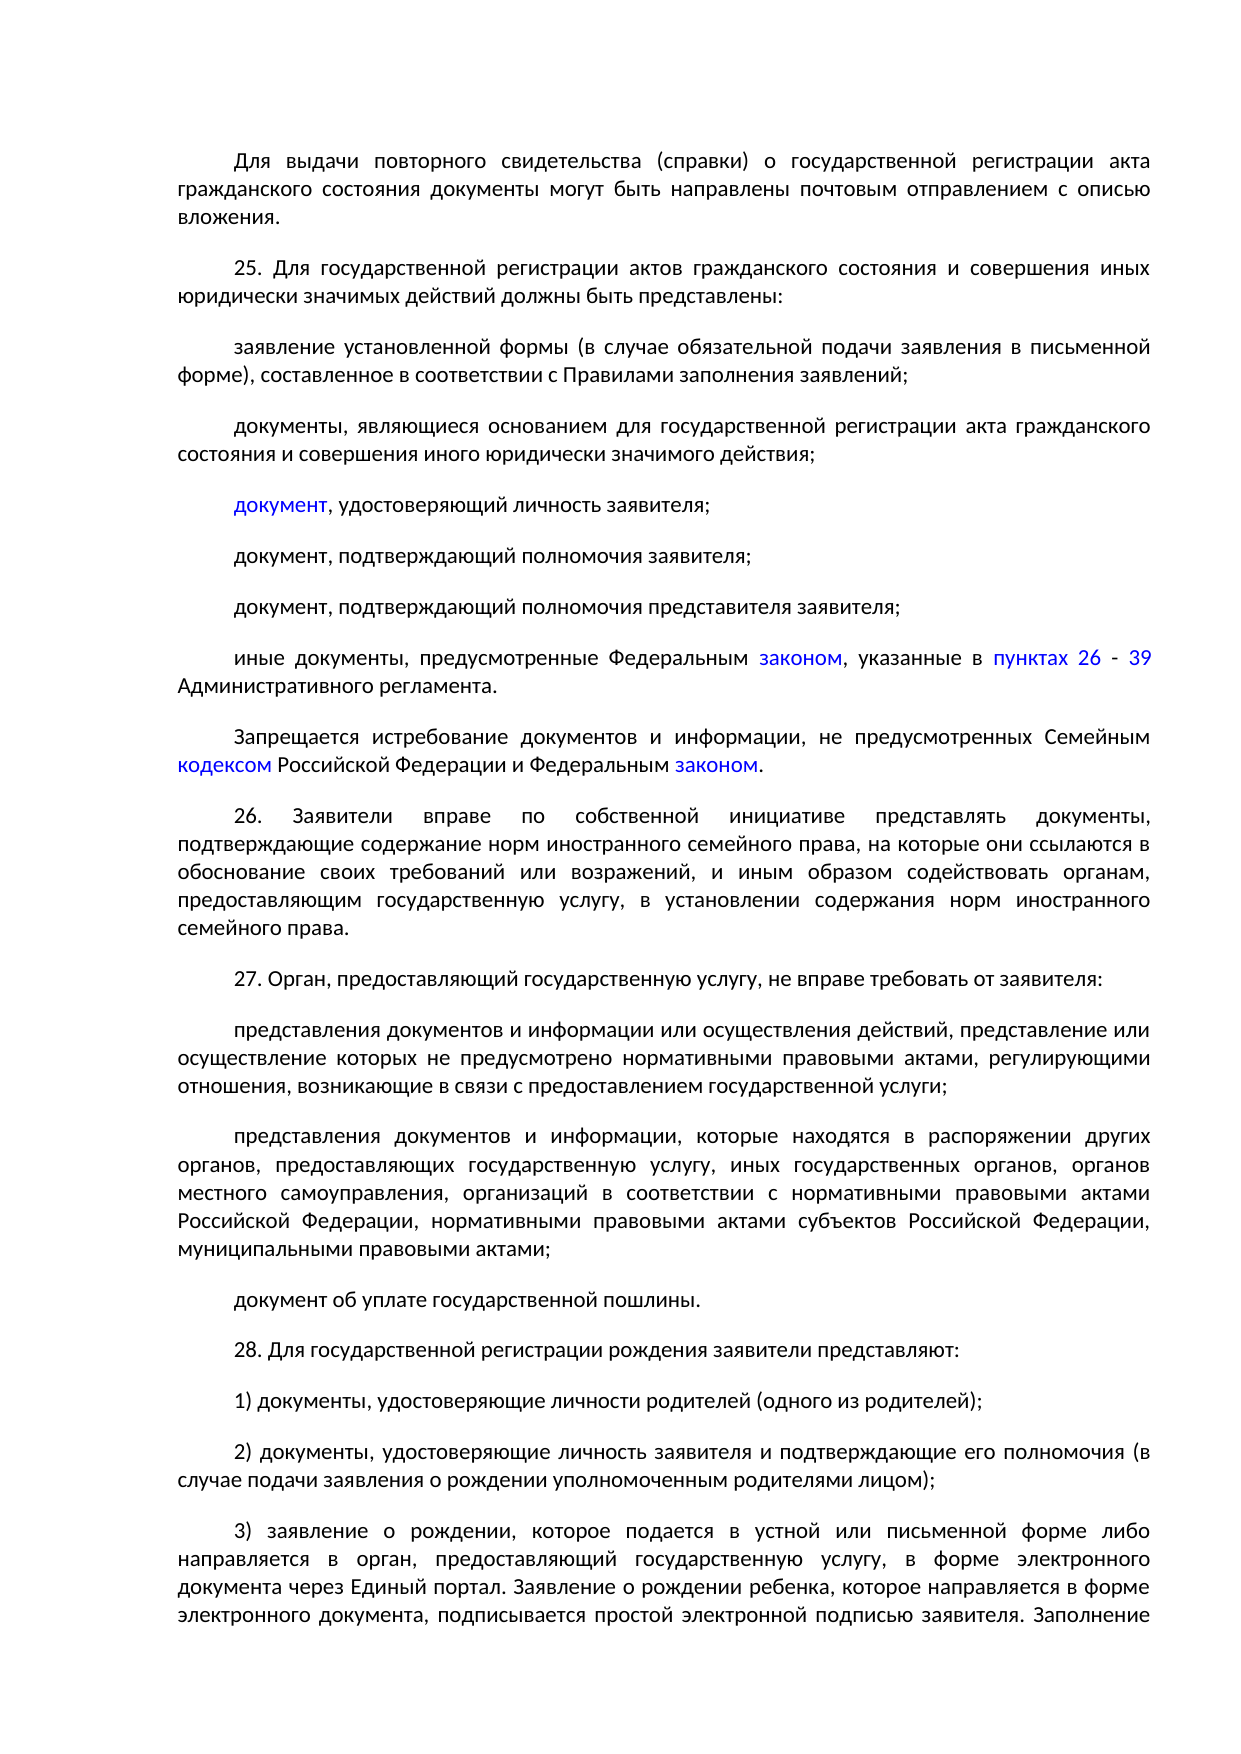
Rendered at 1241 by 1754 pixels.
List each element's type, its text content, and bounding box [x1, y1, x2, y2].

text документы, являющиеся основанием для государственной регистрации акта гражданского состояния и совершения иного юридически значимого действия; [177, 411, 1152, 467]
text 25. Для государственной регистрации актов гражданского состояния и совершения иных юридически значимых действий должны быть представлены: [177, 253, 1152, 309]
text Запрещается истребование документов и информации, не предусмотренных Семейным кодексом Российской Федерации и Федеральным законом. [177, 722, 1152, 778]
text 28. Для государственной регистрации рождения заявители представляют: [177, 1336, 1152, 1364]
text 1) документы, удостоверяющие личности родителей (одного из родителей); [177, 1387, 1152, 1414]
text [177, 1516, 1152, 1628]
text представления документов и информации или осуществления действий, представление или осуществление которых не предусмотрено нормативными правовыми актами, регулирующими отношения, возникающие в связи с предоставлением государственной услуги; [177, 1015, 1152, 1099]
text документ, подтверждающий полномочия заявителя; [177, 541, 1152, 569]
text документ, удостоверяющий личность заявителя; [177, 490, 1152, 518]
text документ об уплате государственной пошлины. [177, 1285, 1152, 1313]
text 26. Заявители вправе по собственной инициативе представлять документы, подтверждающие содержание норм иностранного семейного права, на которые они ссылаются в обоснование своих требований или возражений, и иным образом содействовать органам, предоставляющим государственную услугу, в установлении содержания норм иностранного семейного права. [177, 801, 1152, 941]
text заявление установленной формы (в случае обязательной подачи заявления в письменной форме), составленное в соответствии с Правилами заполнения заявлений; [177, 332, 1152, 388]
text 27. Орган, предоставляющий государственную услугу, не вправе требовать от заявителя: [177, 964, 1152, 992]
text Для выдачи повторного свидетельства (справки) о государственной регистрации акта гражданского состояния документы могут быть направлены почтовым отправлением с описью вложения. [177, 146, 1152, 230]
text документ, подтверждающий полномочия представителя заявителя; [177, 592, 1152, 620]
text иные документы, предусмотренные Федеральным законом, указанные в пунктах 26 - 39 Административного регламента. [177, 643, 1152, 699]
text 2) документы, удостоверяющие личность заявителя и подтверждающие его полномочия (в случае подачи заявления о рождении уполномоченным родителями лицом); [177, 1437, 1152, 1493]
text представления документов и информации, которые находятся в распоряжении других органов, предоставляющих государственную услугу, иных государственных органов, органов местного самоуправления, организаций в соответствии с нормативными правовыми актами Российской Федерации, нормативными правовыми актами субъектов Российской Федерации, муниципальными правовыми актами; [177, 1122, 1152, 1262]
